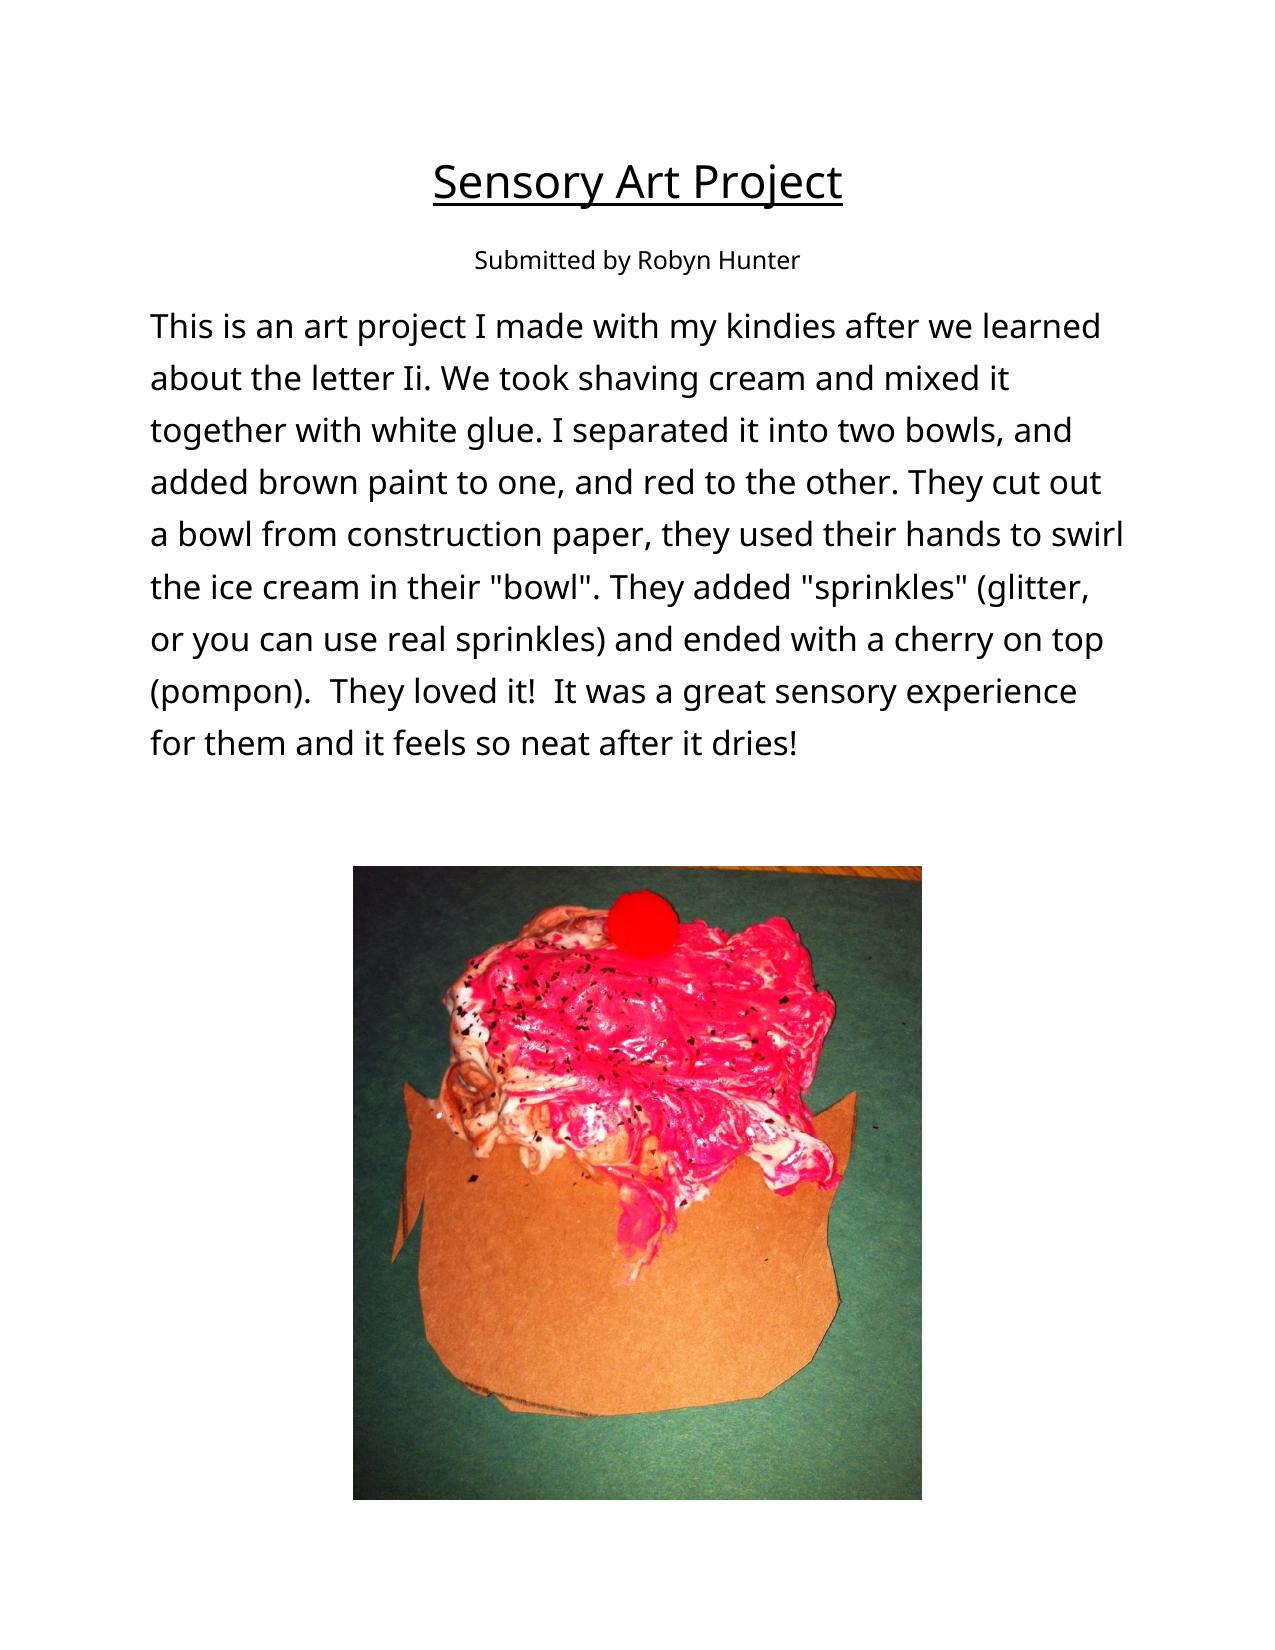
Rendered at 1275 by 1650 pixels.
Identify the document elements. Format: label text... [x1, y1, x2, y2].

text Sensory Art Project [150, 150, 1125, 212]
picture [353, 866, 922, 1500]
text This is an art project I made with my kindies after we learned about the letter Ii. We took shaving cream and mixed it together with white glue. I separated it into two bowls, and added brown paint to one, and red to the other. They cut out a bowl from construction paper, they used their hands to swirl the ice cream in their "bowl". They added "sprinkles" (glitter, or you can use real sprinkles) and ended with a cherry on top (pompon). They loved it! It was a great sensory experience for them and it feels so neat after it dries! [150, 302, 1125, 765]
text Submitted by Robyn Hunter [150, 242, 1125, 277]
